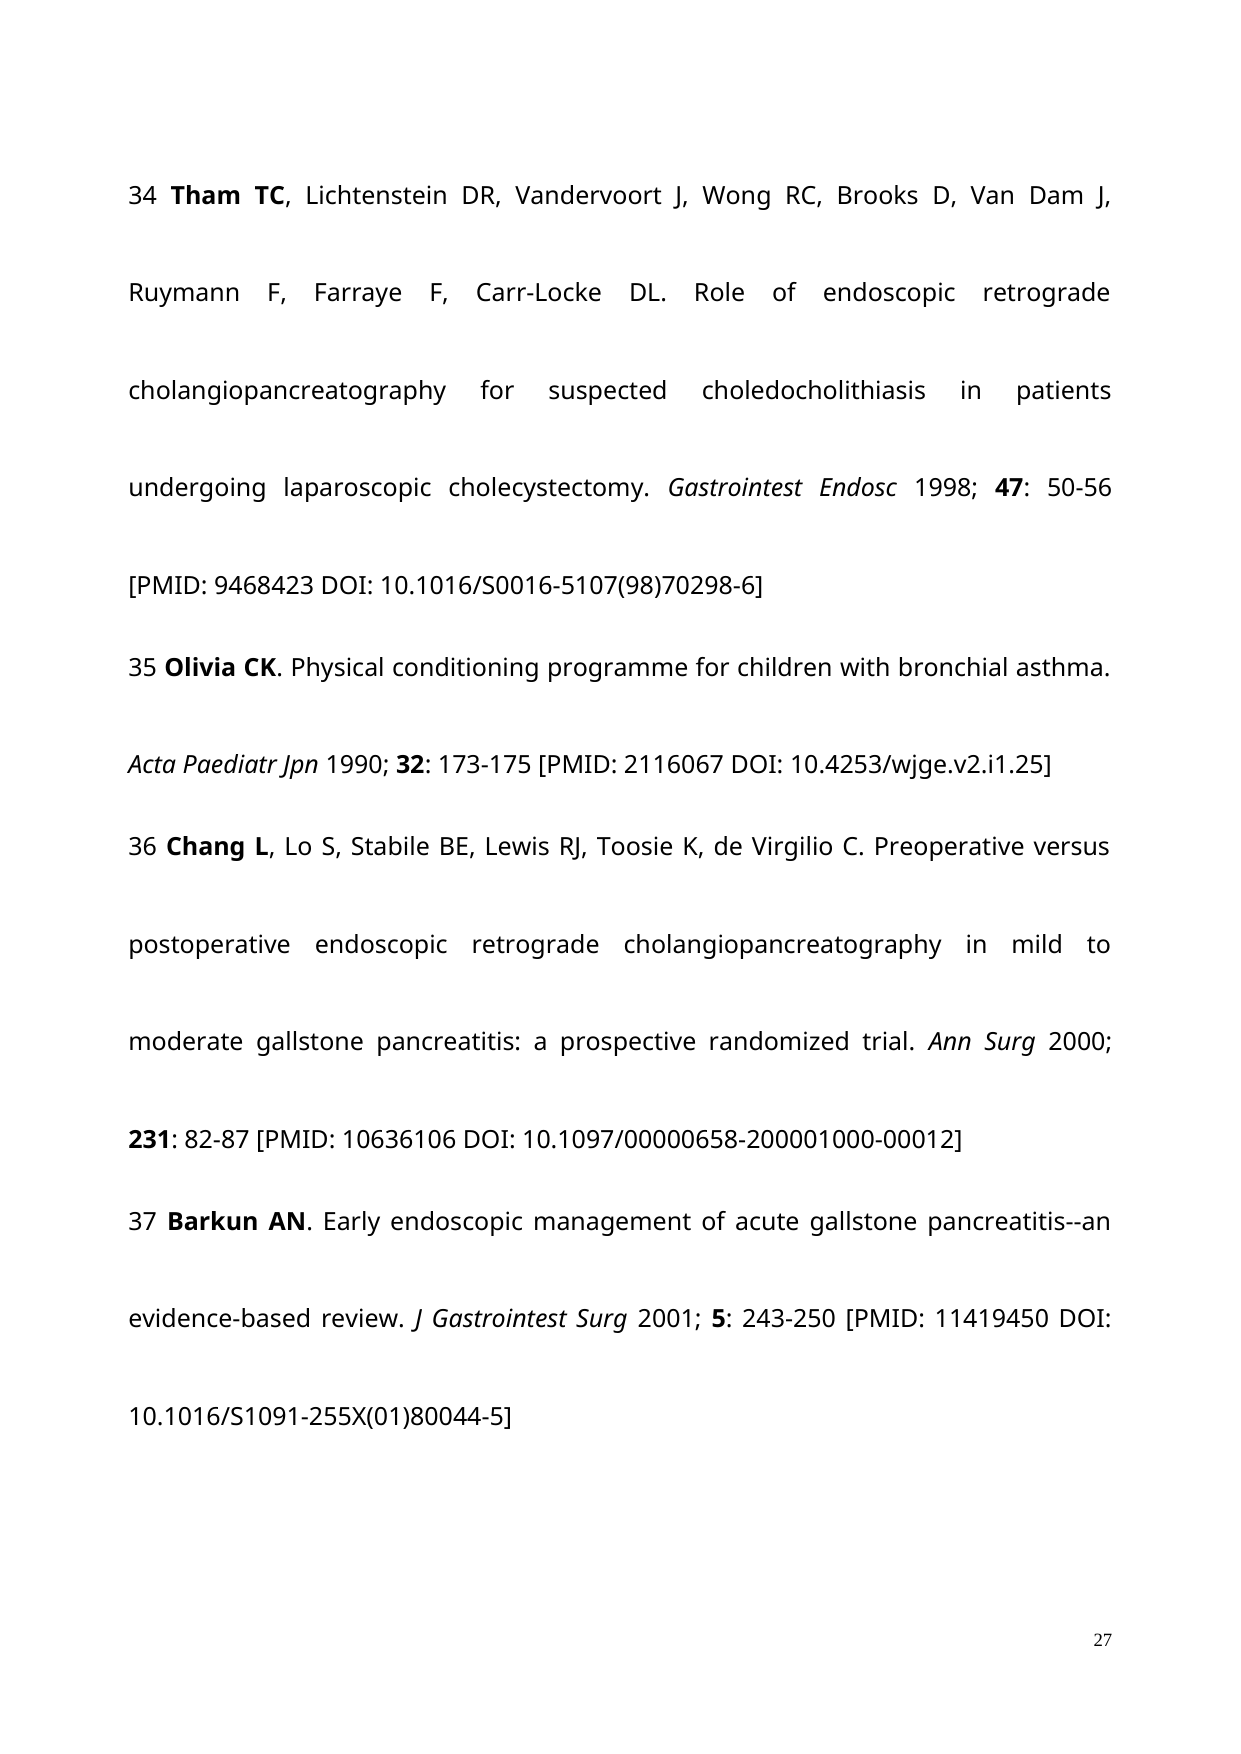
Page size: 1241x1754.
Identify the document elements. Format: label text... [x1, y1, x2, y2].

text 37 Barkun AN. Early endoscopic management of acute gallstone pancreatitis--an evidence-based review. J Gastrointest Surg 2001; 5: 243-250 [PMID: 11419450 DOI: 10.1016/S1091-255X(01)80044-5] [128, 1188, 1112, 1448]
text 34 Tham TC, Lichtenstein DR, Vandervoort J, Wong RC, Brooks D, Van Dam J, Ruymann F, Farraye F, Carr-Locke DL. Role of endoscopic retrograde cholangiopancreatography for suspected choledocholithiasis in patients undergoing laparoscopic cholecystectomy. Gastrointest Endosc 1998; 47: 50-56 [PMID: 9468423 DOI: 10.1016/S0016-5107(98)70298-6] [128, 162, 1112, 617]
text 35 Olivia CK. Physical conditioning programme for children with bronchial asthma. Acta Paediatr Jpn 1990; 32: 173-175 [PMID: 2116067 DOI: 10.4253/wjge.v2.i1.25] [128, 634, 1112, 796]
text 36 Chang L, Lo S, Stabile BE, Lewis RJ, Toosie K, de Virgilio C. Preoperative versus postoperative endoscopic retrograde cholangiopancreatography in mild to moderate gallstone pancreatitis: a prospective randomized trial. Ann Surg 2000; 231: 82-87 [PMID: 10636106 DOI: 10.1097/00000658-200001000-00012] [128, 813, 1112, 1171]
